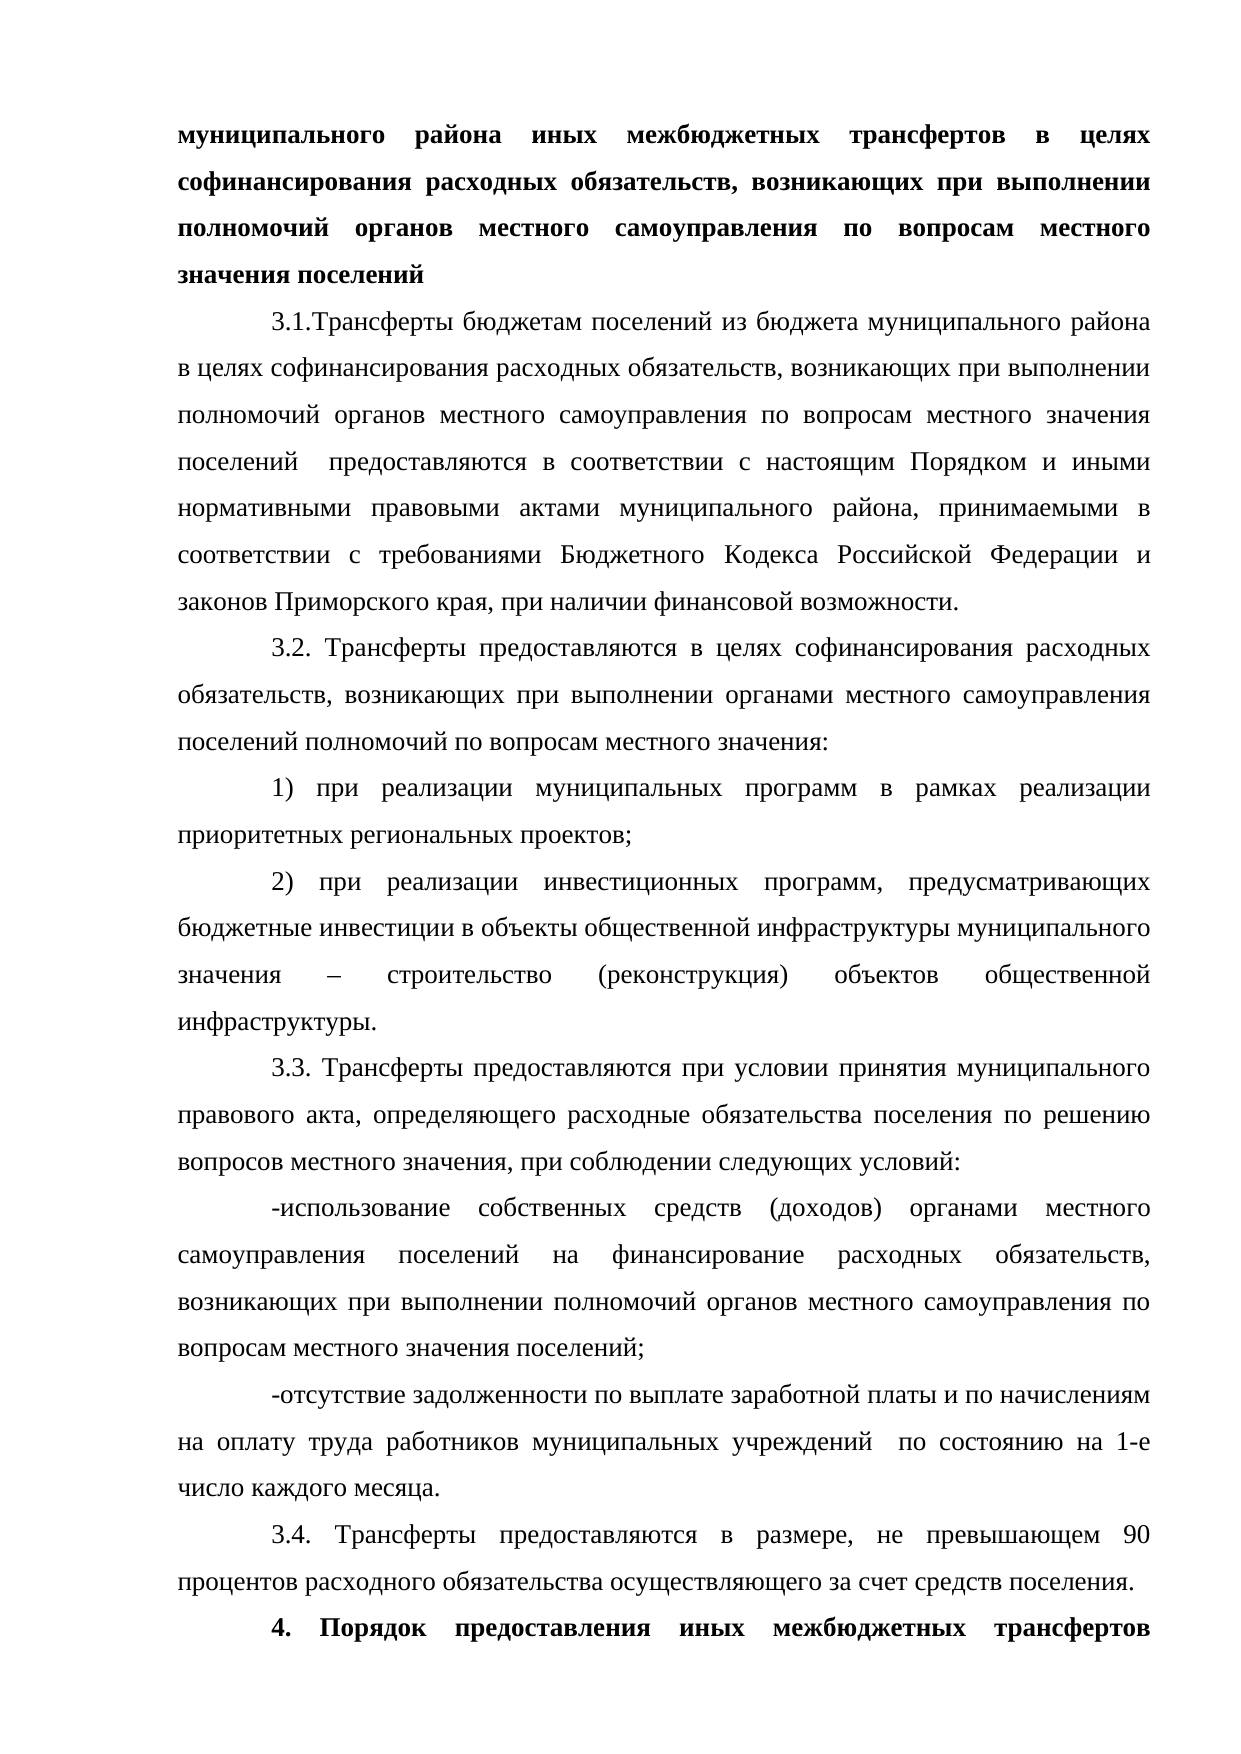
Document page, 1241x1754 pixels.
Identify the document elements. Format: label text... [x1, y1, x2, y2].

text -отсутствие задолженности по выплате заработной платы и по начислениям на оплату труда работников муниципальных учреждений по состоянию на 1-е число каждого месяца. [177, 1378, 1152, 1503]
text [177, 1611, 1152, 1643]
text 3.1.Трансферты бюджетам поселений из бюджета муниципального района в целях софинансирования расходных обязательств, возникающих при выполнении полномочий органов местного самоуправления по вопросам местного значения поселений предоставляются в соответствии с настоящим Порядком и иными нормативными правовыми актами муниципального района, принимаемыми в соответствии с требованиями Бюджетного Кодекса Российской Федерации и законов Приморского края, при наличии финансовой возможности. [177, 305, 1152, 616]
text 2) при реализации инвестиционных программ, предусматривающих бюджетные инвестиции в объекты общественной инфраструктуры муниципального значения – строительство (реконструкция) объектов общественной инфраструктуры. [177, 865, 1152, 1036]
text 3.3. Трансферты предоставляются при условии принятия муниципального правового акта, определяющего расходные обязательства поселения по решению вопросов местного значения, при соблюдении следующих условий: [177, 1051, 1152, 1176]
text 3.2. Трансферты предоставляются в целях софинансирования расходных обязательств, возникающих при выполнении органами местного самоуправления поселений полномочий по вопросам местного значения: [177, 631, 1152, 756]
text -использование собственных средств (доходов) органами местного самоуправления поселений на финансирование расходных обязательств, возникающих при выполнении полномочий органов местного самоуправления по вопросам местного значения поселений; [177, 1191, 1152, 1363]
text 1) при реализации муниципальных программ в рамках реализации приоритетных региональных проектов; [177, 771, 1152, 849]
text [177, 118, 1152, 289]
text 3.4. Трансферты предоставляются в размере, не превышающем 90 процентов расходного обязательства осуществляющего за счет средств поселения. [177, 1518, 1152, 1596]
